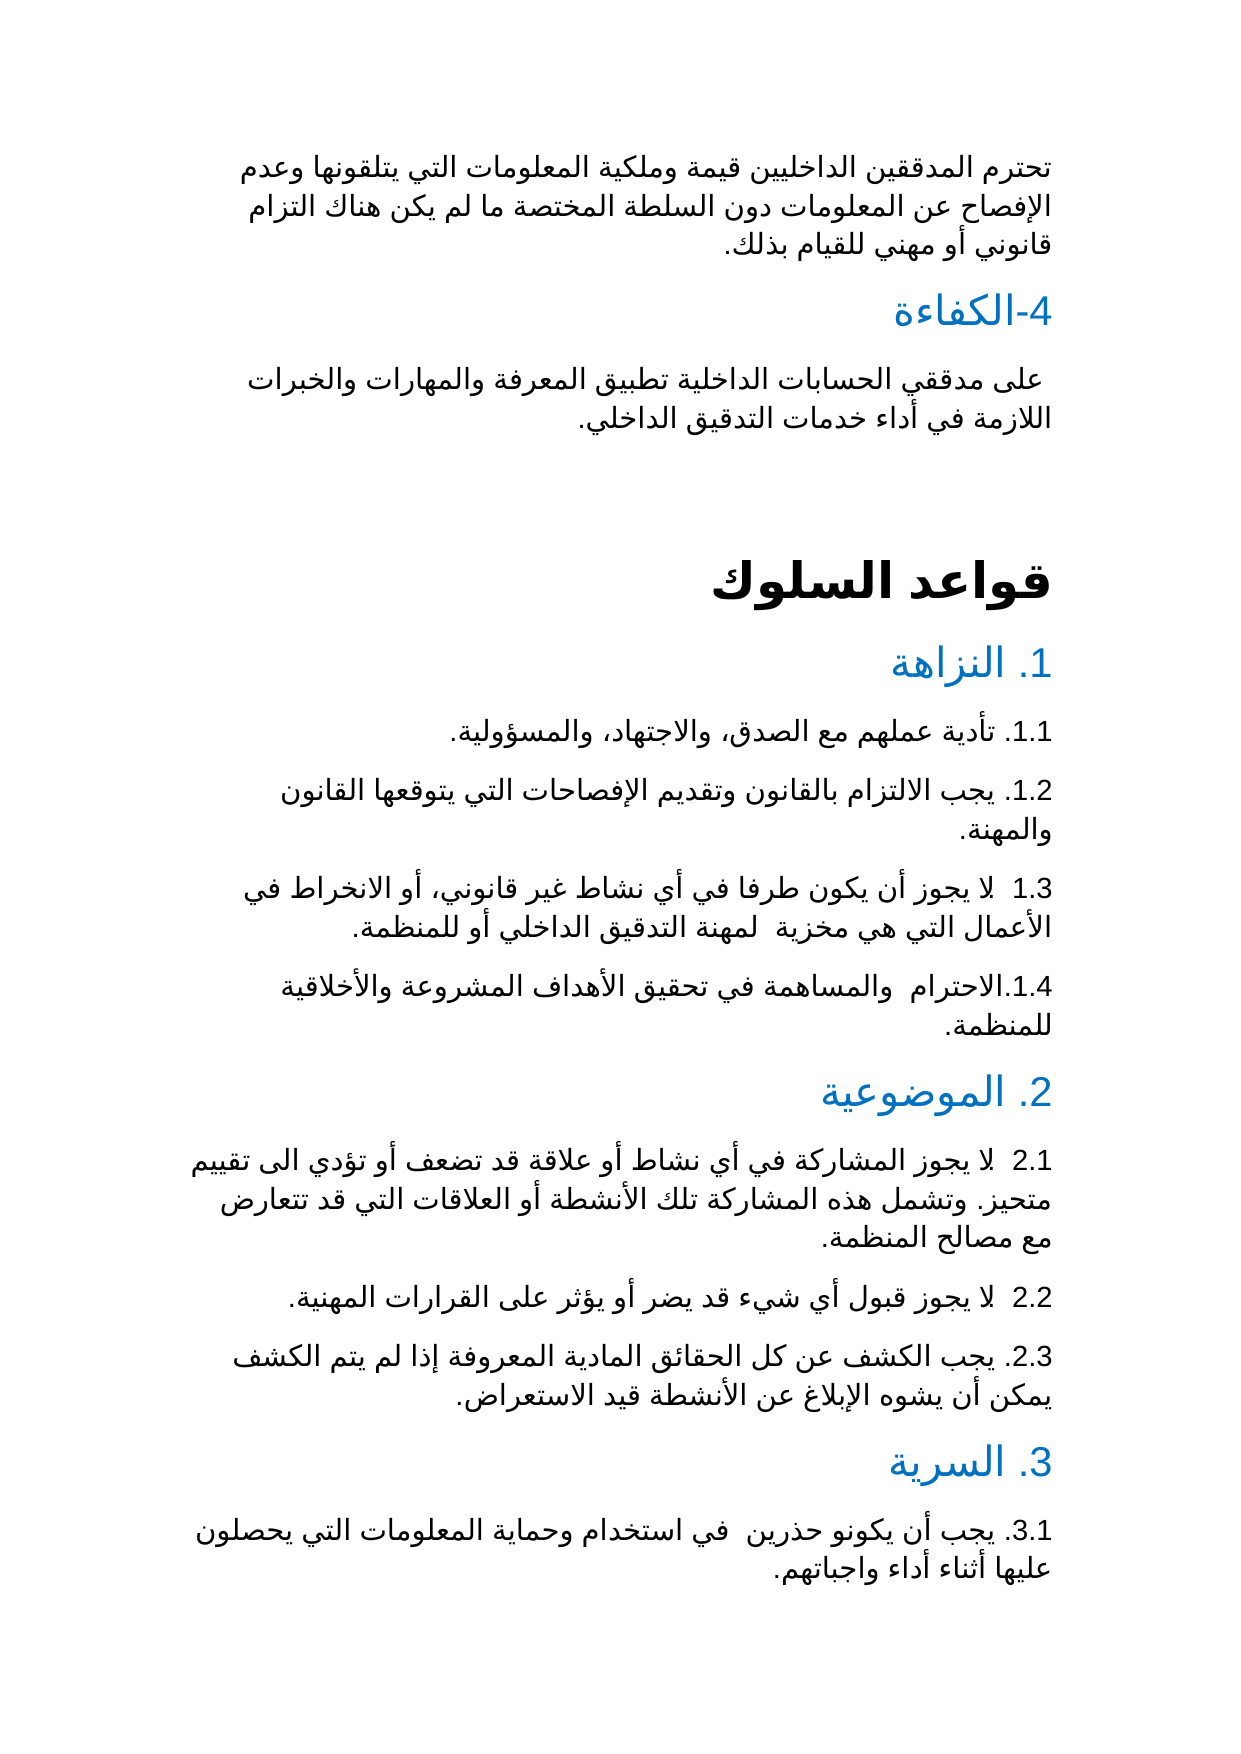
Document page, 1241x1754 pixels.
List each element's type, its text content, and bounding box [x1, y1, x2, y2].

text 1.1. تأدية عملهم مع الصدق، والاجتهاد، والمسؤولية. [187, 714, 1053, 748]
text 3.1. يجب أن يكونو حذرين في استخدام وحماية المعلومات التي يحصلون عليها أثناء أداء واجباتهم. [187, 1513, 1053, 1585]
text على مدققي الحسابات الداخلية تطبيق المعرفة والمهارات والخبرات اللازمة في أداء خدمات التدقيق الداخلي. [187, 362, 1053, 434]
text 4-الكفاءة [187, 286, 1053, 334]
text تحترم المدققين الداخليين قيمة وملكية المعلومات التي يتلقونها وعدم الإفصاح عن المعلومات دون السلطة المختصة ما لم يكن هناك التزام قانوني أو مهني للقيام بذلك. [187, 150, 1053, 261]
text 1. النزاهة [187, 638, 1053, 686]
text 2. الموضوعية [187, 1067, 1053, 1115]
text قواعد السلوك [187, 551, 1053, 609]
text 3. السرية [187, 1437, 1053, 1485]
text 2.3. يجب الكشف عن كل الحقائق المادية المعروفة إذا لم يتم الكشف يمكن أن يشوه الإبلاغ عن الأنشطة قيد الاستعراض. [187, 1339, 1053, 1411]
text 2.2. لا يجوز قبول أي شيء قد يضر أو ​​يؤثر على القرارات المهنية. [187, 1279, 1053, 1313]
text 1.4.الاحترام والمساهمة في تحقيق الأهداف المشروعة والأخلاقية للمنظمة. [187, 969, 1053, 1041]
text 2.1. لا يجوز المشاركة في أي نشاط أو علاقة قد تضعف أو تؤدي الى تقييم متحيز. وتشمل هذه المشاركة تلك الأنشطة أو العلاقات التي قد تتعارض مع مصالح المنظمة. [187, 1143, 1053, 1254]
text 1.2. يجب الالتزام بالقانون وتقديم الإفصاحات التي يتوقعها القانون والمهنة. [187, 773, 1053, 846]
text 1.3. لا يجوز أن يكون طرفا في أي نشاط غير قانوني، أو الانخراط في الأعمال التي هي مخزية لمهنة التدقيق الداخلي أو للمنظمة. [187, 871, 1053, 943]
